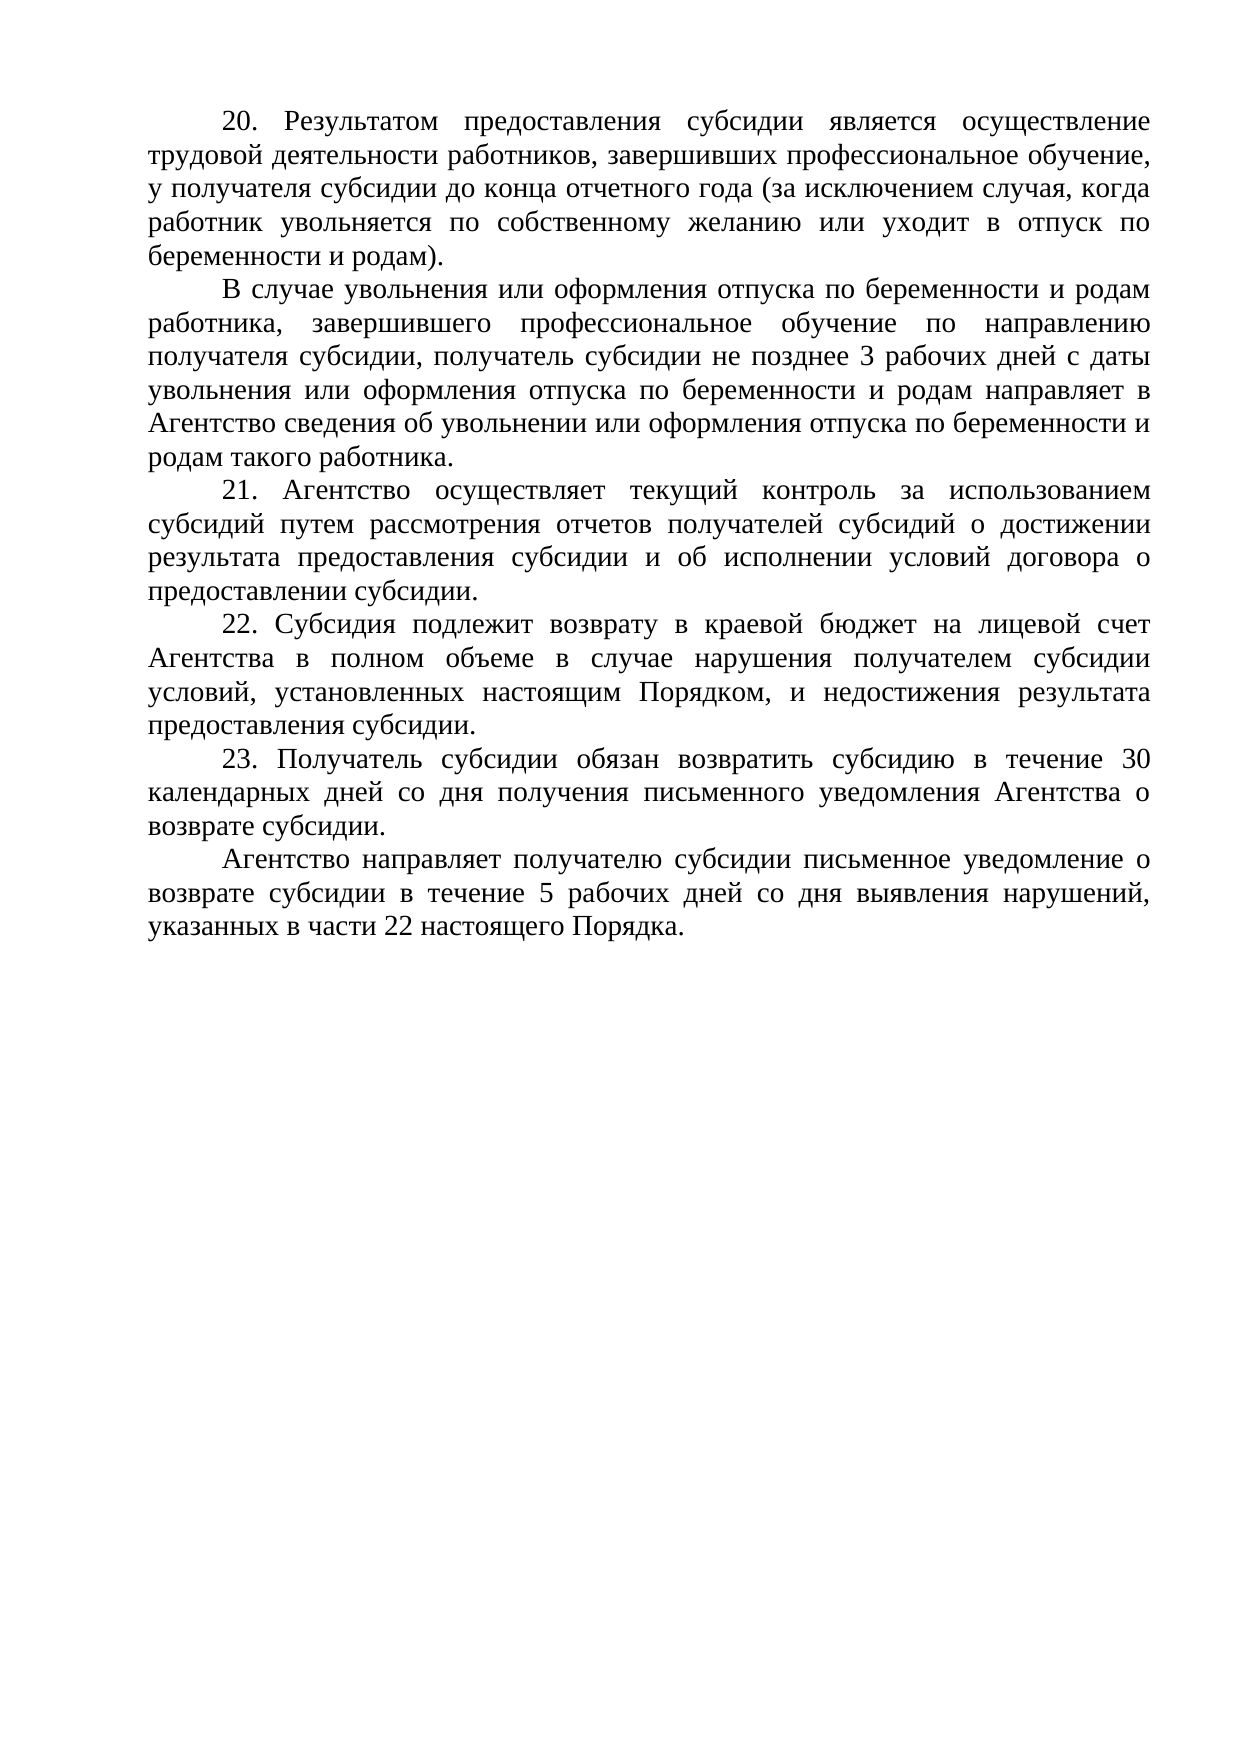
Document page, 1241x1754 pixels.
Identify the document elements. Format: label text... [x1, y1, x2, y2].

text 20. Результатом предоставления субсидии является осуществление трудовой деятельности работников, завершивших профессиональное обучение, у получателя субсидии до конца отчетного года (за исключением случая, когда работник увольняется по собственному желанию или уходит в отпуск по беременности и родам). [148, 103, 1152, 271]
text 21. Агентство осуществляет текущий контроль за использованием субсидий путем рассмотрения отчетов получателей субсидий о достижении результата предоставления субсидии и об исполнении условий договора о предоставлении субсидии. [148, 472, 1152, 607]
text 23. Получатель субсидии обязан возвратить субсидию в течение 30 календарных дней со дня получения письменного уведомления Агентства о возврате субсидии. [148, 741, 1152, 841]
text 22. Субсидия подлежит возврату в краевой бюджет на лицевой счет Агентства в полном объеме в случае нарушения получателем субсидии условий, установленных настоящим Порядком, и недостижения результата предоставления субсидии. [148, 607, 1152, 741]
text Агентство направляет получателю субсидии письменное уведомление о возврате субсидии в течение 5 рабочих дней со дня выявления нарушений, указанных в части 22 настоящего Порядка. [148, 841, 1152, 942]
text В случае увольнения или оформления отпуска по беременности и родам работника, завершившего профессиональное обучение по направлению получателя субсидии, получатель субсидии не позднее 3 рабочих дней с даты увольнения или оформления отпуска по беременности и родам направляет в Агентство сведения об увольнении или оформления отпуска по беременности и родам такого работника. [148, 271, 1152, 472]
